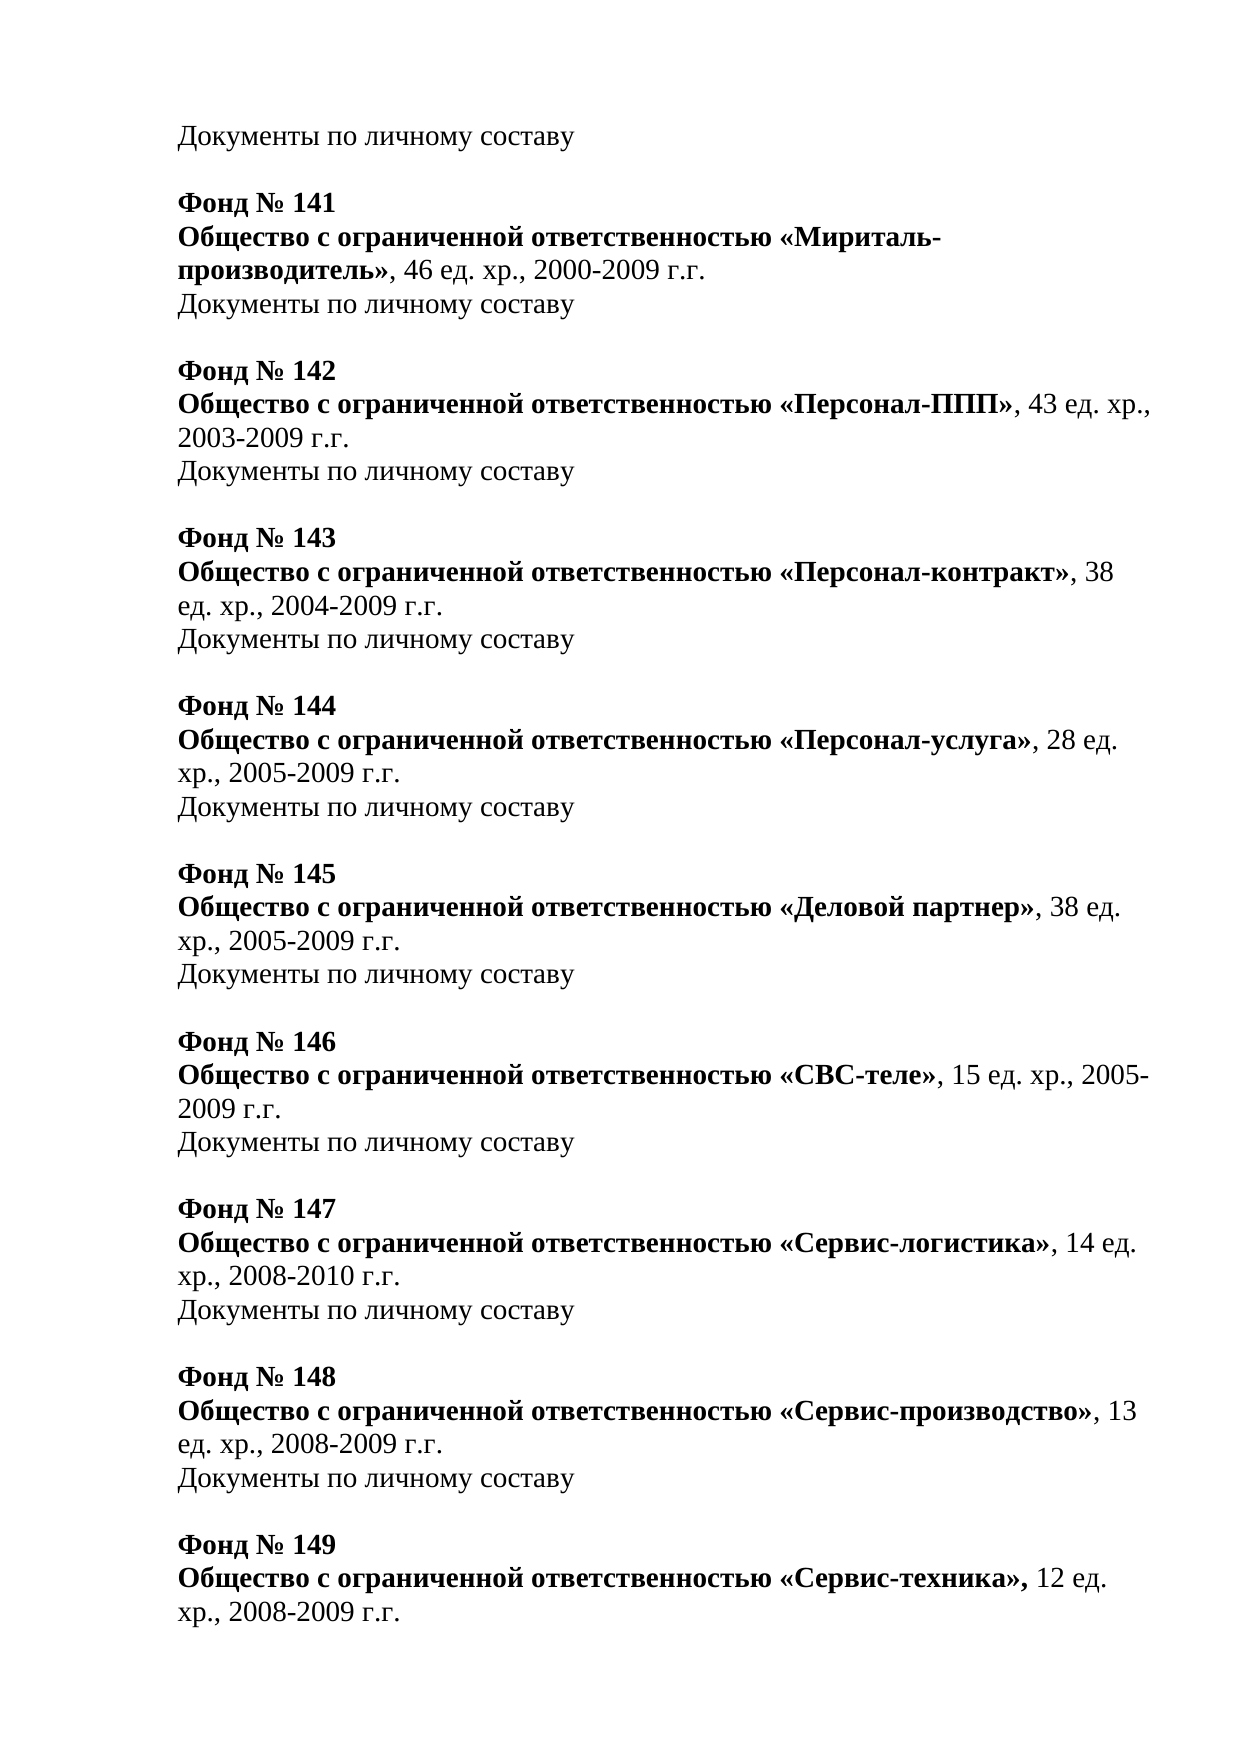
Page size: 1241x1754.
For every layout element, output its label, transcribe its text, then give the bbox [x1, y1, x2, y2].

text Фонд № 147 [177, 1191, 1152, 1225]
text Документы по личному составу [177, 1460, 1152, 1493]
text Документы по личному составу [177, 453, 1152, 487]
text Фонд № 145 [177, 856, 1152, 889]
text Документы по личному составу [177, 286, 1152, 319]
text Общество с ограниченной ответственностью «Сервис-производство», 13 ед. хр., 2008-2009 г.г. [177, 1393, 1152, 1460]
text Общество с ограниченной ответственностью «Персонал-ППП», 43 ед. хр., 2003-2009 г.г. [177, 386, 1152, 453]
text Фонд № 142 [177, 353, 1152, 386]
text Документы по личному составу [177, 1124, 1152, 1158]
text Общество с ограниченной ответственностью «Деловой партнер», 38 ед. хр., 2005-2009 г.г. [177, 889, 1152, 957]
text Фонд № 144 [177, 688, 1152, 722]
text Фонд № 148 [177, 1359, 1152, 1393]
text Общество с ограниченной ответственностью «СВС-теле», 15 ед. хр., 2005-2009 г.г. [177, 1057, 1152, 1124]
text Фонд № 143 [177, 521, 1152, 554]
text Фонд № 141 [177, 185, 1152, 219]
text Документы по личному составу [177, 118, 1152, 152]
text Общество с ограниченной ответственностью «Персонал-контракт», 38 ед. хр., 2004-2009 г.г. [177, 554, 1152, 621]
text Документы по личному составу [177, 789, 1152, 822]
text Общество с ограниченной ответственностью «Сервис-логистика», 14 ед. хр., 2008-2010 г.г. [177, 1225, 1152, 1292]
text Документы по личному составу [177, 957, 1152, 990]
text Фонд № 149 [177, 1527, 1152, 1560]
text Фонд № 146 [177, 1024, 1152, 1057]
text Общество с ограниченной ответственностью «Мириталь-производитель», 46 ед. хр., 2000-2009 г.г. [177, 219, 1152, 286]
text Общество с ограниченной ответственностью «Сервис-техника», 12 ед. хр., 2008-2009 г.г. [177, 1560, 1152, 1627]
text Общество с ограниченной ответственностью «Персонал-услуга», 28 ед. хр., 2005-2009 г.г. [177, 722, 1152, 789]
text Документы по личному составу [177, 1292, 1152, 1326]
text Документы по личному составу [177, 621, 1152, 655]
